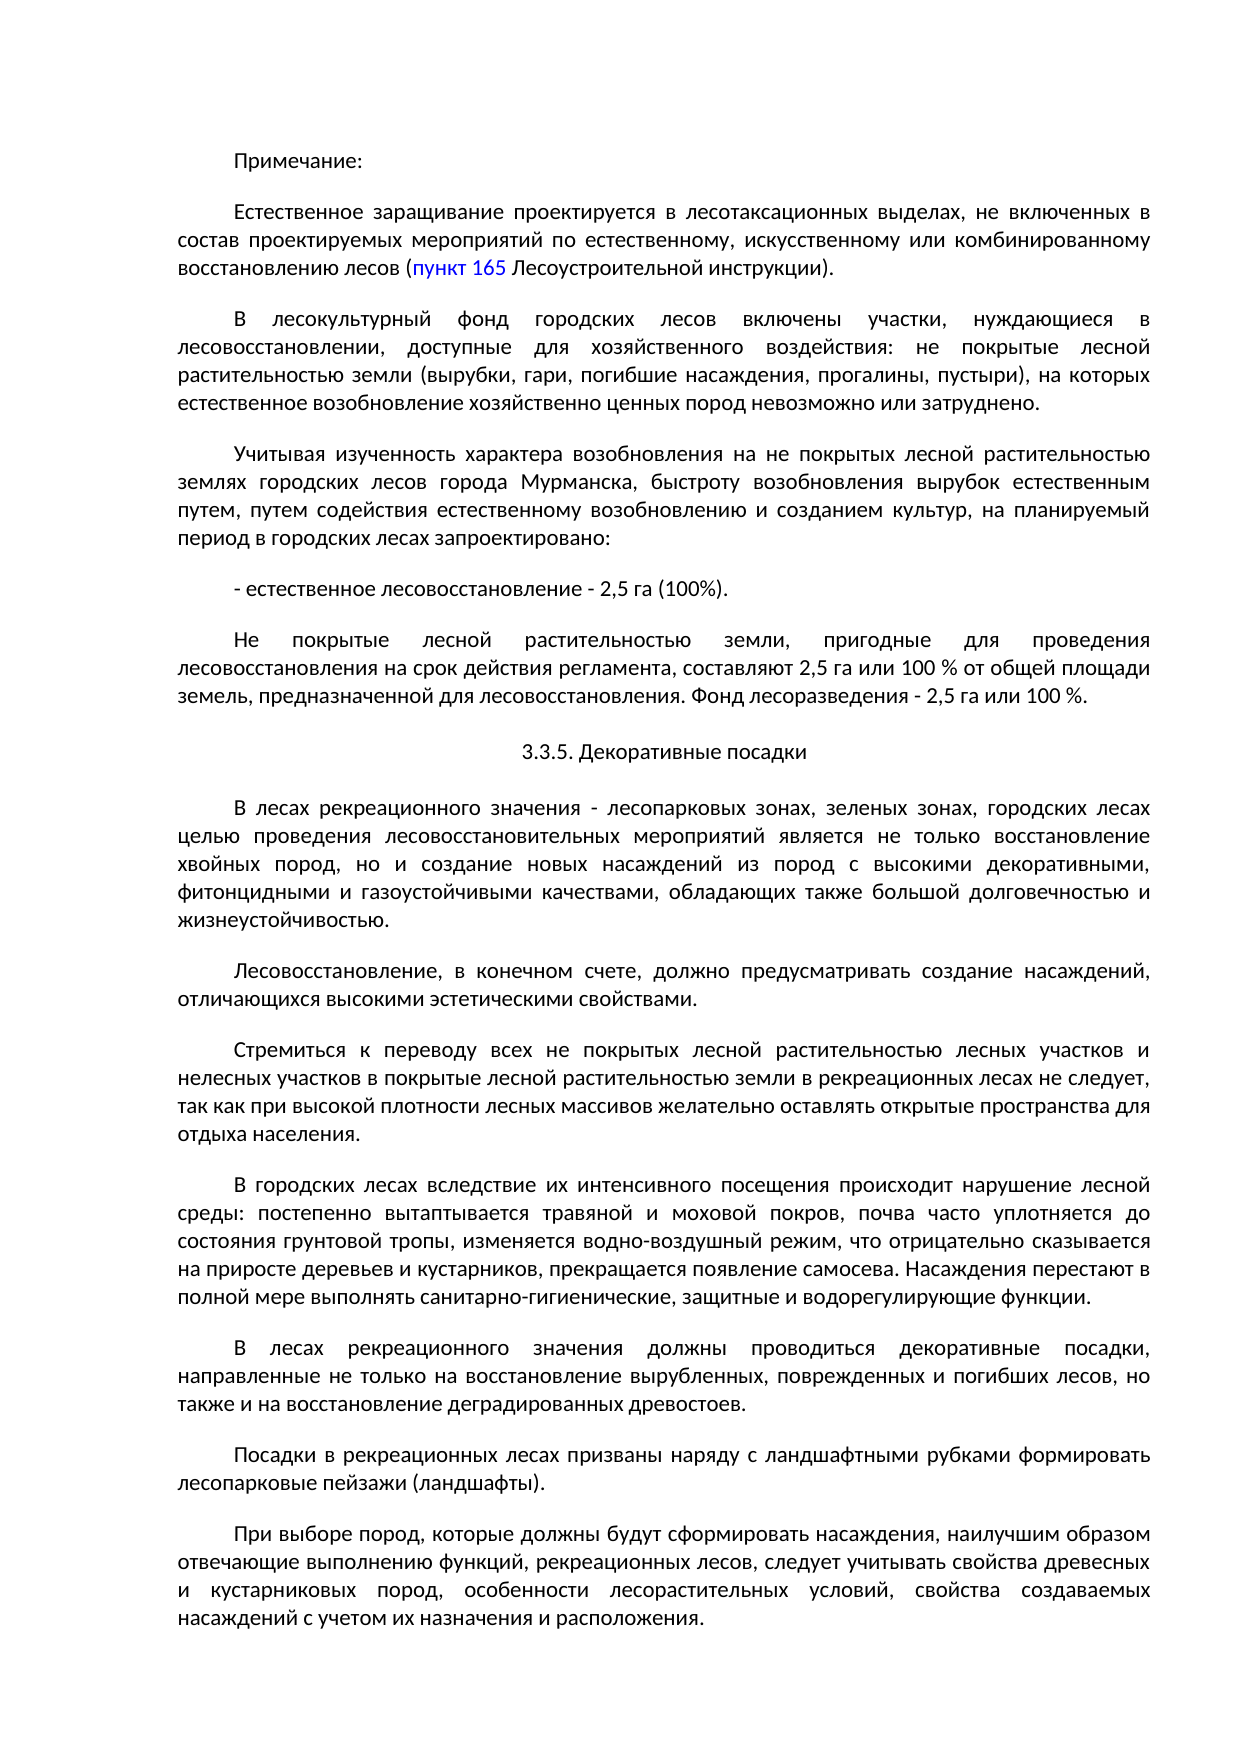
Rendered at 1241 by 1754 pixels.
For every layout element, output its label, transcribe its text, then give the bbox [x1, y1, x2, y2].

text Не покрытые лесной растительностью земли, пригодные для проведения лесовосстановления на срок действия регламента, составляют 2,5 га или 100 % от общей площади земель, предназначенной для лесовосстановления. Фонд лесоразведения - 2,5 га или 100 %. [177, 625, 1152, 709]
text Лесовосстановление, в конечном счете, должно предусматривать создание насаждений, отличающихся высокими эстетическими свойствами. [177, 956, 1152, 1012]
text В городских лесах вследствие их интенсивного посещения происходит нарушение лесной среды: постепенно вытаптывается травяной и моховой покров, почва часто уплотняется до состояния грунтовой тропы, изменяется водно-воздушный режим, что отрицательно сказывается на приросте деревьев и кустарников, прекращается появление самосева. Насаждения перестают в полной мере выполнять санитарно-гигиенические, защитные и водорегулирующие функции. [177, 1170, 1152, 1310]
text В лесокультурный фонд городских лесов включены участки, нуждающиеся в лесовосстановлении, доступные для хозяйственного воздействия: не покрытые лесной растительностью земли (вырубки, гари, погибшие насаждения, прогалины, пустыри), на которых естественное возобновление хозяйственно ценных пород невозможно или затруднено. [177, 304, 1152, 416]
text Посадки в рекреационных лесах призваны наряду с ландшафтными рубками формировать лесопарковые пейзажи (ландшафты). [177, 1440, 1152, 1496]
text В лесах рекреационного значения должны проводиться декоративные посадки, направленные не только на восстановление вырубленных, поврежденных и погибших лесов, но также и на восстановление деградированных древостоев. [177, 1333, 1152, 1417]
text 3.3.5. Декоративные посадки [177, 737, 1152, 765]
text Естественное заращивание проектируется в лесотаксационных выделах, не включенных в состав проектируемых мероприятий по естественному, искусственному или комбинированному восстановлению лесов (пункт 165 Лесоустроительной инструкции). [177, 197, 1152, 281]
text - естественное лесовосстановление - 2,5 га (100%). [177, 574, 1152, 602]
text Стремиться к переводу всех не покрытых лесной растительностью лесных участков и нелесных участков в покрытые лесной растительностью земли в рекреационных лесах не следует, так как при высокой плотности лесных массивов желательно оставлять открытые пространства для отдыха населения. [177, 1035, 1152, 1147]
text Примечание: [177, 146, 1152, 174]
text В лесах рекреационного значения - лесопарковых зонах, зеленых зонах, городских лесах целью проведения лесовосстановительных мероприятий является не только восстановление хвойных пород, но и создание новых насаждений из пород с высокими декоративными, фитонцидными и газоустойчивыми качествами, обладающих также большой долговечностью и жизнеустойчивостью. [177, 793, 1152, 933]
text Учитывая изученность характера возобновления на не покрытых лесной растительностью землях городских лесов города Мурманска, быстроту возобновления вырубок естественным путем, путем содействия естественному возобновлению и созданием культур, на планируемый период в городских лесах запроектировано: [177, 439, 1152, 551]
text При выборе пород, которые должны будут сформировать насаждения, наилучшим образом отвечающие выполнению функций, рекреационных лесов, следует учитывать свойства древесных и кустарниковых пород, особенности лесорастительных условий, свойства создаваемых насаждений с учетом их назначения и расположения. [177, 1519, 1152, 1631]
